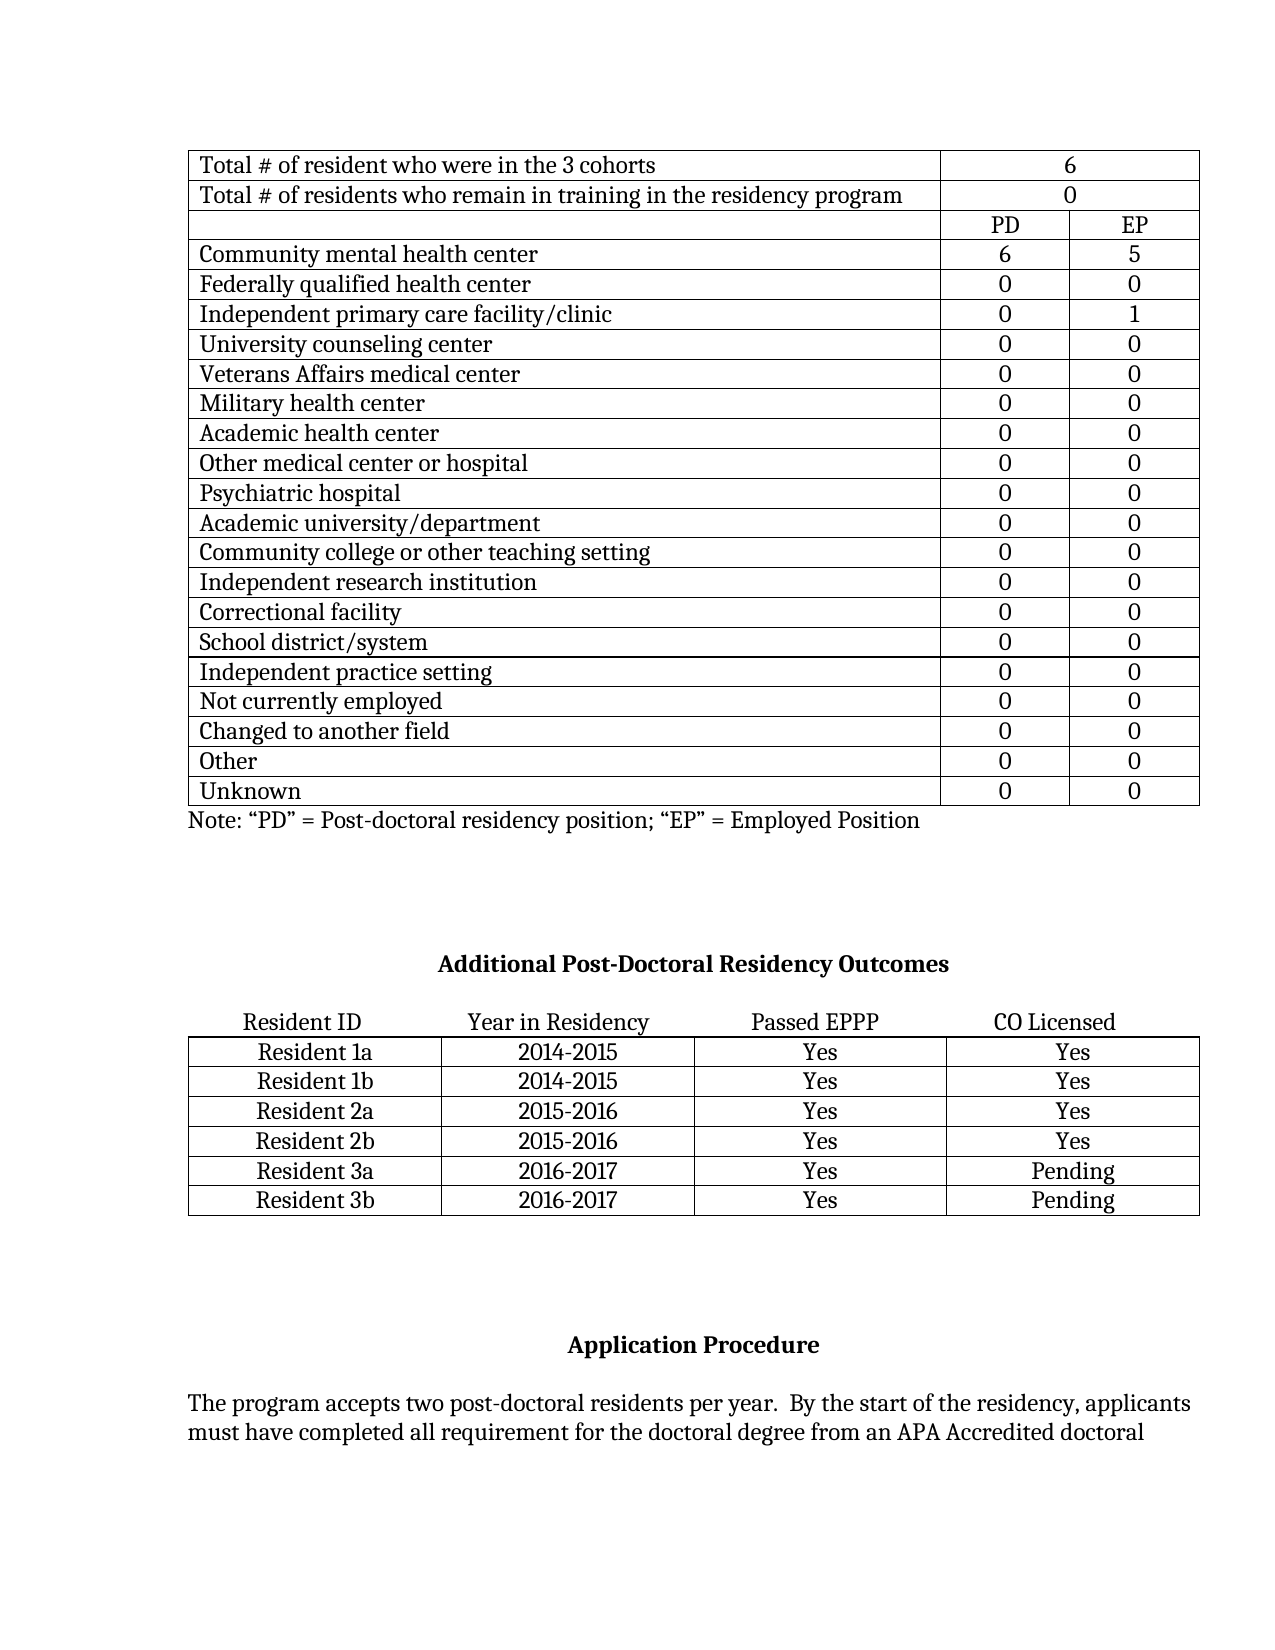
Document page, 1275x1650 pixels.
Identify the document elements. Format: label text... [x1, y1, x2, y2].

table_cell 5 [1070, 240, 1199, 269]
table_cell 1 [1070, 300, 1199, 329]
table_header Resident 1a [189, 1038, 441, 1066]
table_cell Yes [947, 1097, 1199, 1126]
table_cell University counseling center [189, 330, 940, 358]
table_cell Community college or other teaching setting [189, 538, 940, 567]
table_cell Independent primary care facility/clinic [189, 300, 940, 329]
table_cell Yes [695, 1157, 946, 1185]
table_cell 0 [941, 717, 1069, 746]
table_cell Total # of residents who remain in training in the residency program [189, 181, 940, 209]
table_cell [189, 211, 940, 239]
table_cell Resident 1b [189, 1067, 441, 1096]
table_cell 0 [941, 270, 1069, 299]
text Additional Post-Doctoral Residency Outcomes [187, 950, 1200, 979]
table_cell 0 [1070, 747, 1199, 776]
table_cell Yes [695, 1127, 946, 1156]
table_cell Not currently employed [189, 687, 940, 716]
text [187, 1389, 1200, 1446]
table_cell 0 [941, 687, 1069, 716]
table_cell Resident 3b [189, 1186, 441, 1215]
table_cell Psychiatric hospital [189, 479, 940, 507]
table_cell 0 [941, 389, 1069, 418]
table_cell 6 [941, 240, 1069, 269]
table_cell 0 [941, 568, 1069, 597]
table_cell Academic university/department [189, 509, 940, 537]
table_cell Resident 2b [189, 1127, 441, 1156]
table_cell 0 [1070, 658, 1199, 686]
table_header 2014-2015 [442, 1038, 694, 1066]
table_cell School district/system [189, 628, 940, 656]
table_cell Veterans Affairs medical center [189, 360, 940, 388]
text Application Procedure [187, 1331, 1200, 1360]
text Note: “PD” = Post-doctoral residency position; “EP” = Employed Position [187, 806, 1200, 835]
table_cell 0 [941, 509, 1069, 537]
table_cell 0 [941, 360, 1069, 388]
table_cell 0 [1070, 717, 1199, 746]
table_header Yes [947, 1038, 1199, 1066]
table_cell 0 [941, 538, 1069, 567]
table_cell 0 [941, 777, 1069, 805]
text Resident ID Year in Residency Passed EPPP CO Licensed [187, 1008, 1200, 1036]
table_cell 0 [1070, 598, 1199, 627]
table_cell 0 [1070, 419, 1199, 448]
table_cell Other [189, 747, 940, 776]
table_cell 0 [1070, 330, 1199, 358]
table_cell Resident 3a [189, 1157, 441, 1185]
table_cell 2015-2016 [442, 1127, 694, 1156]
table_cell 0 [941, 747, 1069, 776]
table_cell Yes [695, 1067, 946, 1096]
table_cell 0 [941, 449, 1069, 478]
table_cell Pending [947, 1157, 1199, 1185]
table_cell 0 [941, 300, 1069, 329]
table_cell PD [941, 211, 1069, 239]
table_cell 0 [1070, 479, 1199, 507]
table_cell 2015-2016 [442, 1097, 694, 1126]
table_cell 2016-2017 [442, 1186, 694, 1215]
table_cell 0 [941, 419, 1069, 448]
table_cell 0 [941, 479, 1069, 507]
table_cell 0 [1070, 509, 1199, 537]
table_cell Yes [695, 1186, 946, 1215]
table_cell 0 [1070, 360, 1199, 388]
table_cell EP [1070, 211, 1199, 239]
table_cell Federally qualified health center [189, 270, 940, 299]
table_cell 0 [941, 658, 1069, 686]
table_cell Yes [695, 1097, 946, 1126]
table_cell 2016-2017 [442, 1157, 694, 1185]
table_cell Total # of resident who were in the 3 cohorts [189, 151, 940, 180]
table_cell 0 [1070, 389, 1199, 418]
table_cell Yes [947, 1127, 1199, 1156]
table_cell Pending [947, 1186, 1199, 1215]
table_cell 0 [1070, 449, 1199, 478]
table_cell Unknown [189, 777, 940, 805]
table_cell 0 [941, 181, 1199, 209]
table_cell 0 [941, 628, 1069, 656]
table_cell Yes [947, 1067, 1199, 1096]
table_cell Military health center [189, 389, 940, 418]
table_cell Independent research institution [189, 568, 940, 597]
table_cell 0 [1070, 270, 1199, 299]
table_cell Changed to another field [189, 717, 940, 746]
table_cell 0 [1070, 687, 1199, 716]
table_cell Resident 2a [189, 1097, 441, 1126]
table_cell Community mental health center [189, 240, 940, 269]
table_cell 0 [1070, 628, 1199, 656]
table_cell 6 [941, 151, 1199, 180]
table_header Yes [695, 1038, 946, 1066]
table_cell 0 [941, 330, 1069, 358]
table_cell 0 [1070, 538, 1199, 567]
table_cell Correctional facility [189, 598, 940, 627]
table_cell 0 [1070, 777, 1199, 805]
table_cell 0 [941, 598, 1069, 627]
table_cell Academic health center [189, 419, 940, 448]
table_cell Other medical center or hospital [189, 449, 940, 478]
table_cell 0 [1070, 568, 1199, 597]
table_cell 2014-2015 [442, 1067, 694, 1096]
table_cell Independent practice setting [189, 658, 940, 686]
